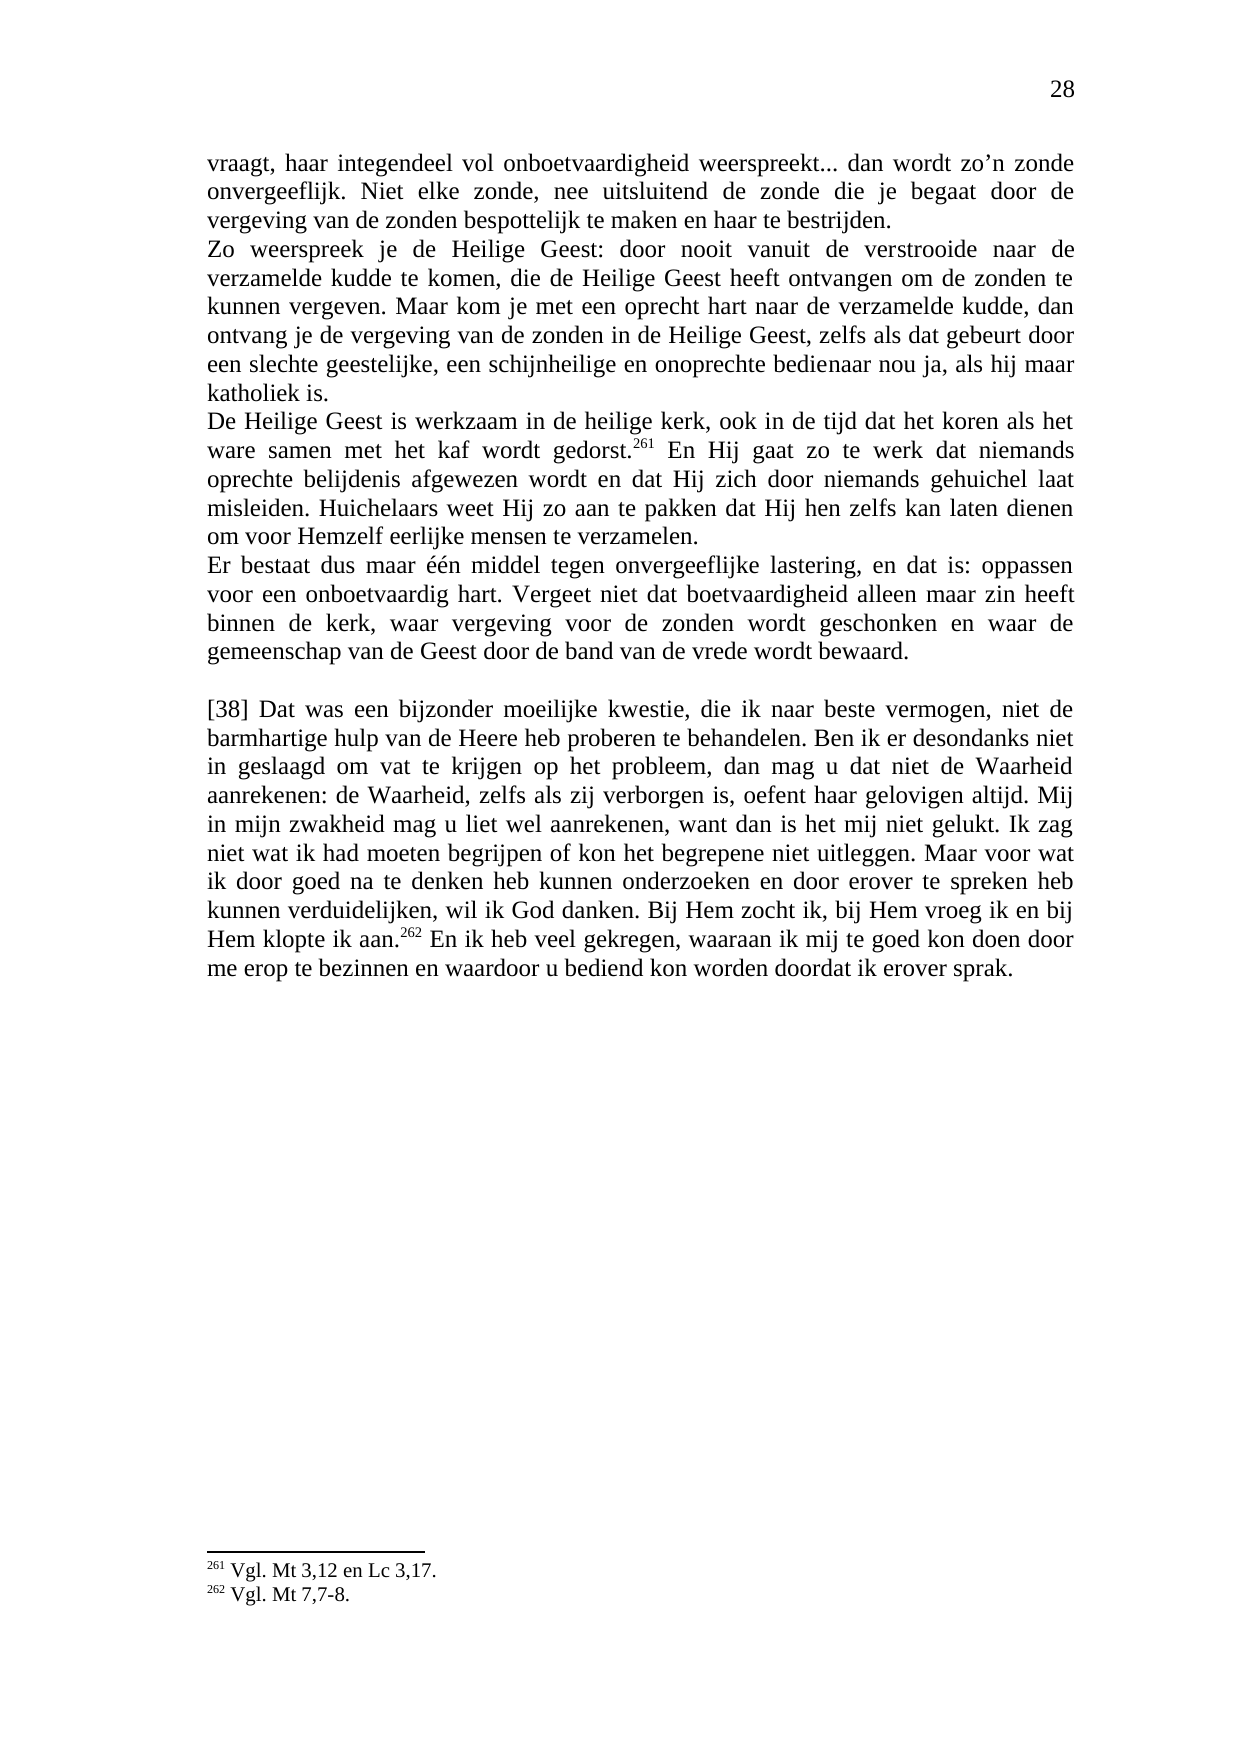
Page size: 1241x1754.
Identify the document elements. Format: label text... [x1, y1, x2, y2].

text De Heilige Geest is werkzaam in de heilige kerk, ook in de tijd dat het koren als het ware samen met het kaf wordt gedorst. En Hij gaat zo te werk dat niemands oprechte belijdenis afgewezen wordt en dat Hij zich door niemands gehuichel laat misleiden. Huichelaars weet Hij zo aan te pakken dat Hij hen zelfs kan laten dienen om voor Hemzelf eerlijke mensen te verzamelen. [207, 406, 1075, 550]
text [38] Dat was een bijzonder moeilijke kwestie, die ik naar beste vermogen, niet de barmhartige hulp van de Heere heb proberen te behandelen. Ben ik er desondanks niet in geslaagd om vat te krijgen op het probleem, dan mag u dat niet de Waarheid aanrekenen: de Waarheid, zelfs als zij verborgen is, oefent haar gelovigen altijd. Mij in mijn zwakheid mag u liet wel aanrekenen, want dan is het mij niet gelukt. Ik zag niet wat ik had moeten begrijpen of kon het begrepene niet uitleggen. Maar voor wat ik door goed na te denken heb kunnen onderzoeken en door erover te spreken heb kunnen verduidelijken, wil ik God danken. Bij Hem zocht ik, bij Hem vroeg ik en bij Hem klopte ik aan. En ik heb veel gekregen, waaraan ik mij te goed kon doen door me erop te bezinnen en waardoor u bediend kon worden doordat ik erover sprak. [207, 694, 1075, 981]
text Zo weerspreek je de Heilige Geest: door nooit vanuit de verstrooide naar de verzamelde kudde te komen, die de Heilige Geest heeft ontvangen om de zonden te kunnen vergeven. Maar kom je met een oprecht hart naar de verzamelde kudde, dan ontvang je de vergeving van de zonden in de Heilige Geest, zelfs als dat gebeurt door een slechte geestelijke, een schijnheilige en onoprechte bedienaar nou ja, als hij maar katholiek is. [207, 234, 1075, 406]
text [207, 148, 1075, 234]
text Er bestaat dus maar één middel tegen onvergeeflijke lastering, en dat is: oppassen voor een onboetvaardig hart. Vergeet niet dat boetvaardigheid alleen maar zin heeft binnen de kerk, waar vergeving voor de zonden wordt geschonken en waar de gemeenschap van de Geest door de band van de vrede wordt bewaard. [207, 550, 1075, 665]
